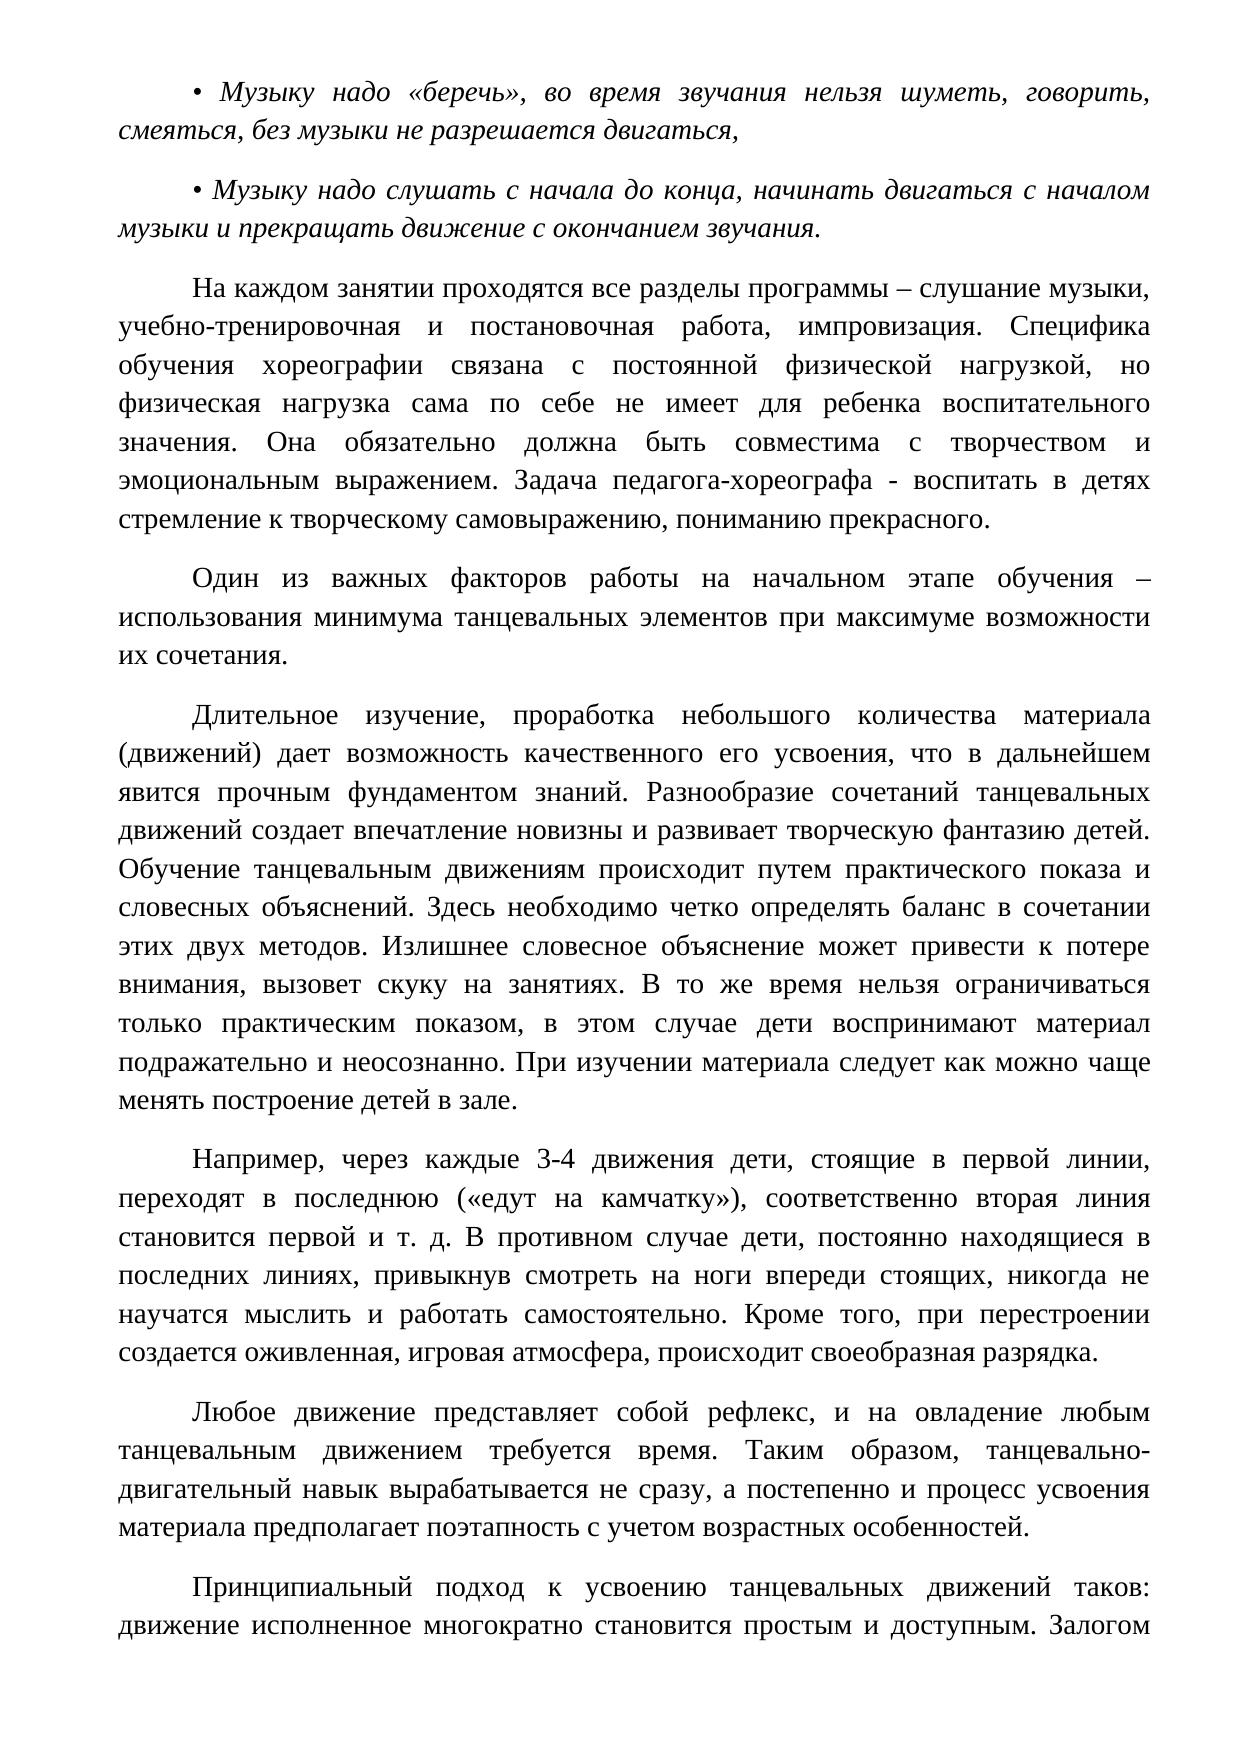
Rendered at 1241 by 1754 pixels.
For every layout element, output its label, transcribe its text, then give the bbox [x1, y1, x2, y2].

text На каждом занятии проходятся все разделы программы – слушание музыки, учебно-тренировочная и постановочная работа, импровизация. Специфика обучения хореографии связана с постоянной физической нагрузкой, но физическая нагрузка сама по себе не имеет для ребенка воспитательного значения. Она обязательно должна быть совместима с творчеством и эмоциональным выражением. Задача педагога-хореографа - воспитать в детях стремление к творческому самовыражению, пониманию прекрасного. [118, 270, 1152, 534]
text • Музыку надо слушать с начала до конца, начинать двигаться с началом музыки и прекращать движение с окончанием звучания. [118, 172, 1152, 244]
text Длительное изучение, проработка небольшого количества материала (движений) дает возможность качественного его усвоения, что в дальнейшем явится прочным фундаментом знаний. Разнообразие сочетаний танцевальных движений создает впечатление новизны и развивает творческую фантазию детей. Обучение танцевальным движениям происходит путем практического показа и словесных объяснений. Здесь необходимо четко определять баланс в сочетании этих двух методов. Излишнее словесное объяснение может привести к потере внимания, вызовет скуку на занятиях. В то же время нельзя ограничиваться только практическим показом, в этом случае дети воспринимают материал подражательно и неосознанно. При изучении материала следует как можно чаще менять построение детей в зале. [118, 697, 1152, 1116]
text Один из важных факторов работы на начальном этапе обучения – использования минимума танцевальных элементов при максимуме возможности их сочетания. [118, 560, 1152, 671]
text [118, 1569, 1152, 1641]
text Любое движение представляет собой рефлекс, и на овладение любым танцевальным движением требуется время. Таким образом, танцевально-двигательный навык вырабатывается не сразу, а постепенно и процесс усвоения материала предполагает поэтапность с учетом возрастных особенностей. [118, 1394, 1152, 1543]
text Например, через каждые 3-4 движения дети, стоящие в первой линии, переходят в последнюю («едут на камчатку»), соответственно вторая линия становится первой и т. д. В противном случае дети, постоянно находящиеся в последних линиях, привыкнув смотреть на ноги впереди стоящих, никогда не научатся мыслить и работать самостоятельно. Кроме того, при перестроении создается оживленная, игровая атмосфера, происходит своеобразная разрядка. [118, 1142, 1152, 1368]
text • Музыку надо «беречь», во время звучания нельзя шуметь, говорить, смеяться, без музыки не разрешается двигаться, [118, 74, 1152, 146]
